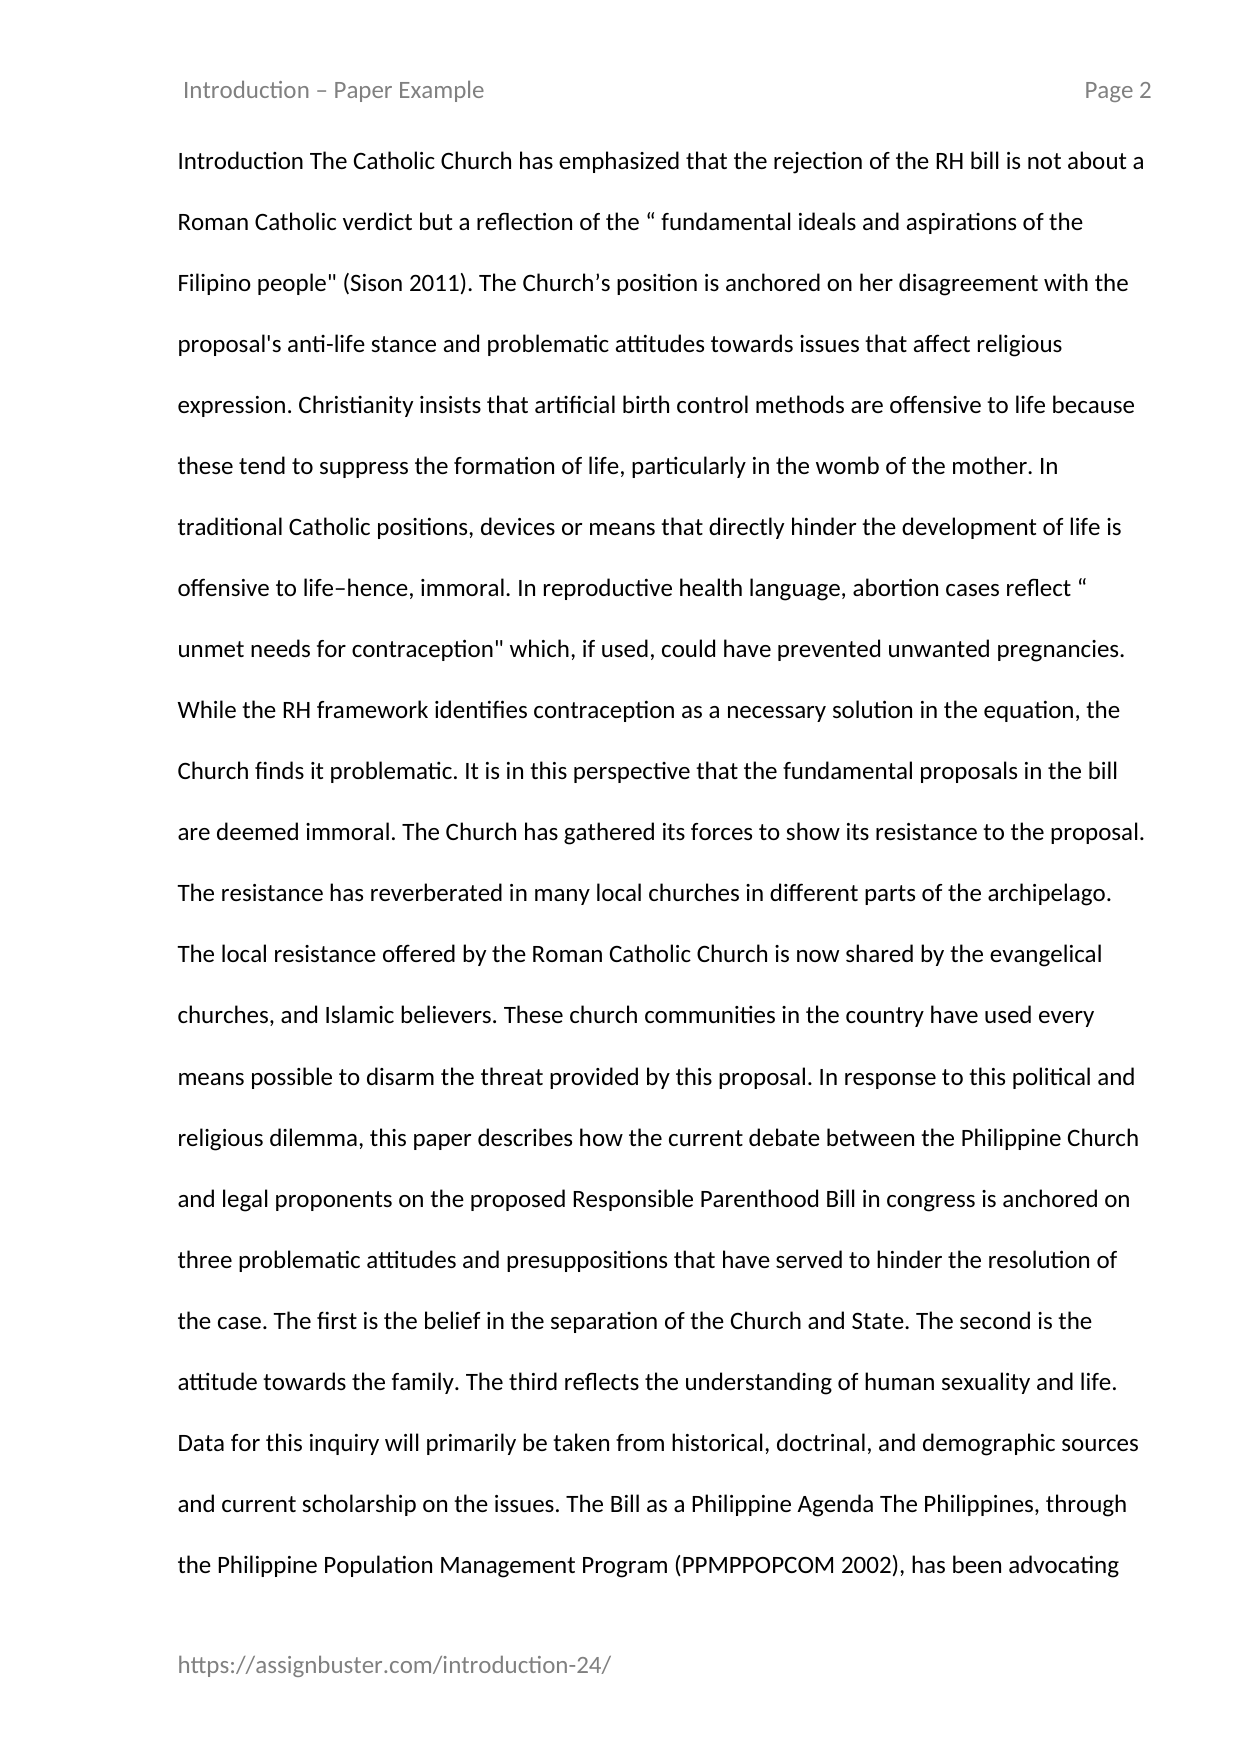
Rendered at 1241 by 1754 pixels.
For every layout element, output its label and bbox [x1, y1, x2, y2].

text [177, 145, 1152, 1579]
